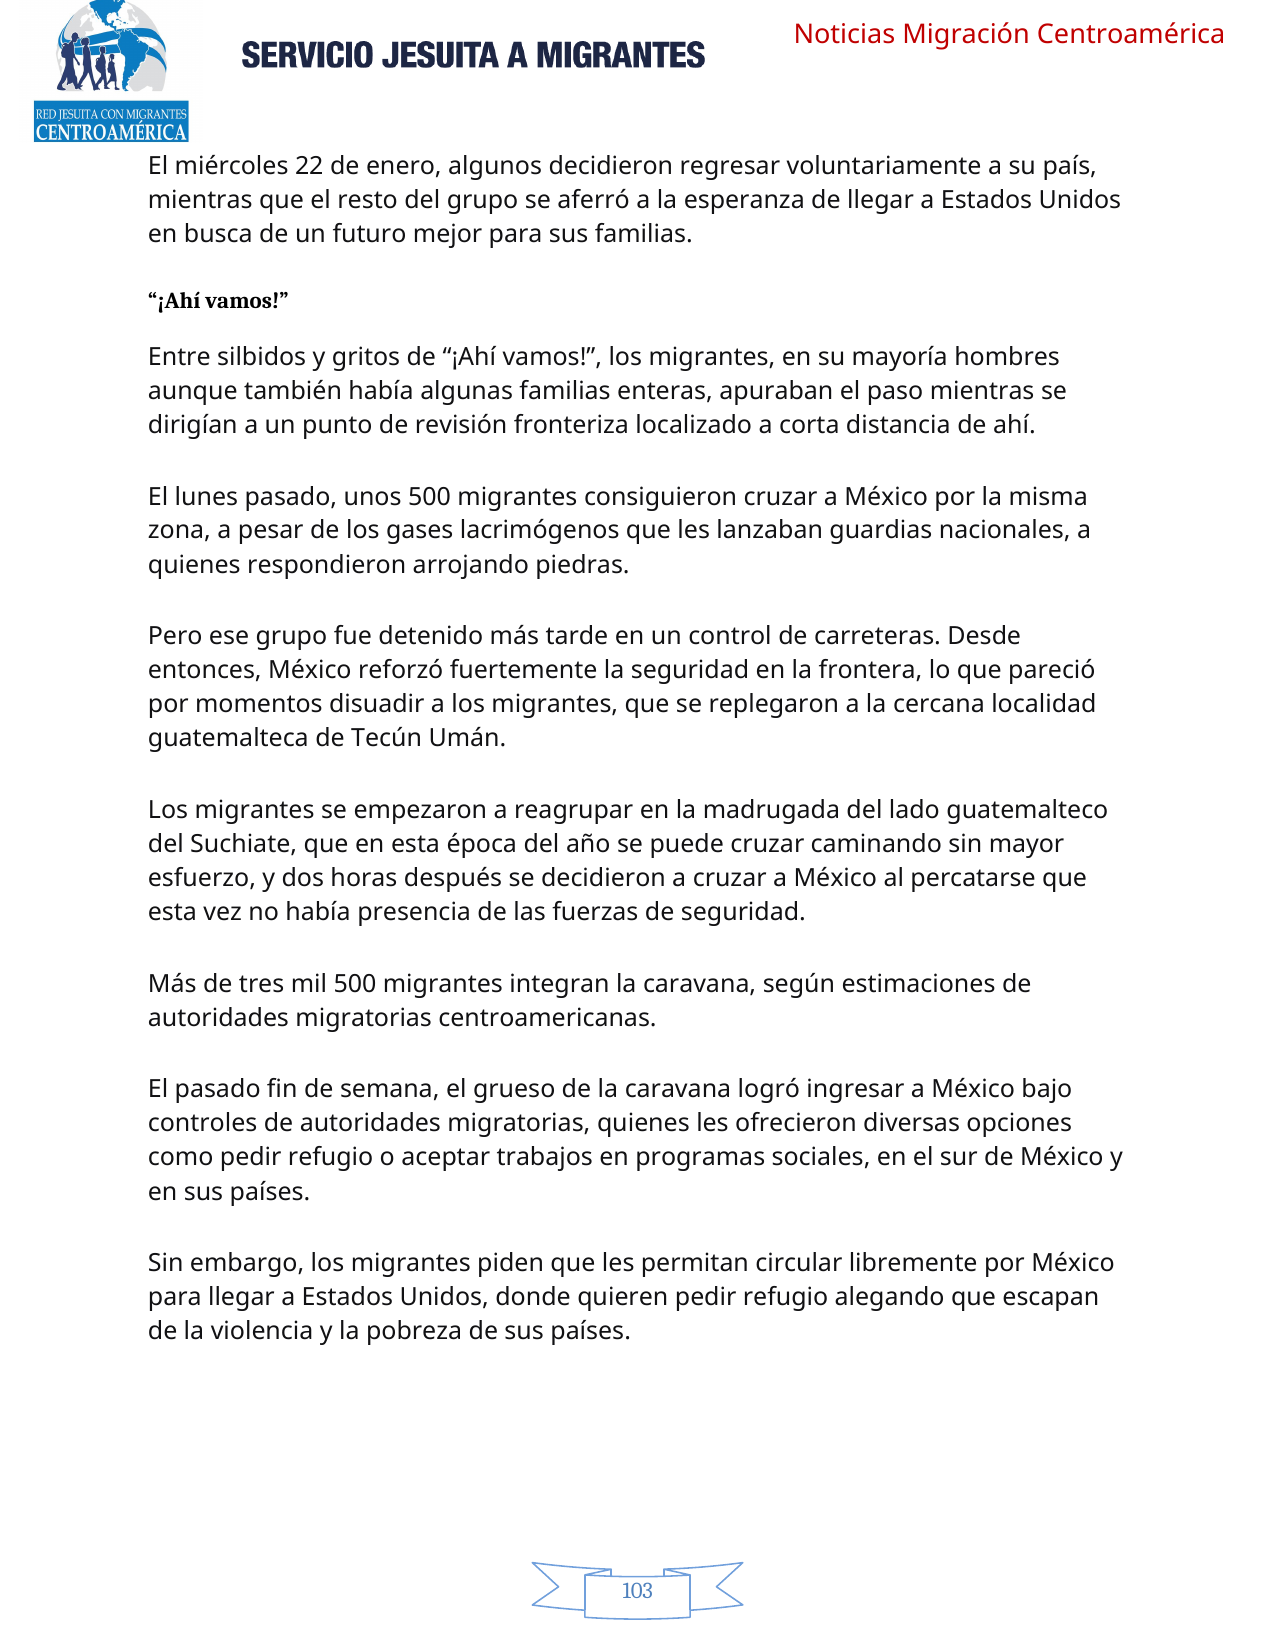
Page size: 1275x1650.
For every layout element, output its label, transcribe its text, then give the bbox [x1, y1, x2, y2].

text “¡Ahí vamos!” [148, 287, 1127, 314]
text Entre silbidos y gritos de “¡Ahí vamos!”, los migrantes, en su mayoría hombres aunque también había algunas familias enteras, apuraban el paso mientras se dirigían a un punto de revisión fronteriza localizado a corta distancia de ahí. [148, 338, 1127, 441]
text El lunes pasado, unos 500 migrantes consiguieron cruzar a México por la misma zona, a pesar de los gases lacrimógenos que les lanzaban guardias nacionales, a quienes respondieron arrojando piedras. [148, 478, 1127, 580]
text Los migrantes se empezaron a reagrupar en la madrugada del lado guatemalteco del Suchiate, que en esta época del año se puede cruzar caminando sin mayor esfuerzo, y dos horas después se decidieron a cruzar a México al percatarse que esta vez no había presencia de las fuerzas de seguridad. [148, 792, 1127, 928]
picture [18, 0, 204, 143]
text El pasado fin de semana, el grueso de la caravana logró ingresar a México bajo controles de autoridades migratorias, quienes les ofrecieron diversas opciones como pedir refugio o aceptar trabajos en programas sociales, en el sur de México y en sus países. [148, 1071, 1127, 1207]
text El miércoles 22 de enero, algunos decidieron regresar voluntariamente a su país, mientras que el resto del grupo se aferró a la esperanza de llegar a Estados Unidos en busca de un futuro mejor para sus familias. [148, 148, 1127, 250]
text Sin embargo, los migrantes piden que les permitan circular libremente por México para llegar a Estados Unidos, donde quieren pedir refugio alegando que escapan de la violencia y la pobreza de sus países. [148, 1245, 1127, 1347]
text Pero ese grupo fue detenido más tarde en un control de carreteras. Desde entonces, México reforzó fuertemente la seguridad en la frontera, lo que pareció por momentos disuadir a los migrantes, que se replegaron a la cercana localidad guatemalteca de Tecún Umán. [148, 618, 1127, 754]
text Más de tres mil 500 migrantes integran la caravana, según estimaciones de autoridades migratorias centroamericanas. [148, 965, 1127, 1033]
picture [221, 26, 731, 83]
